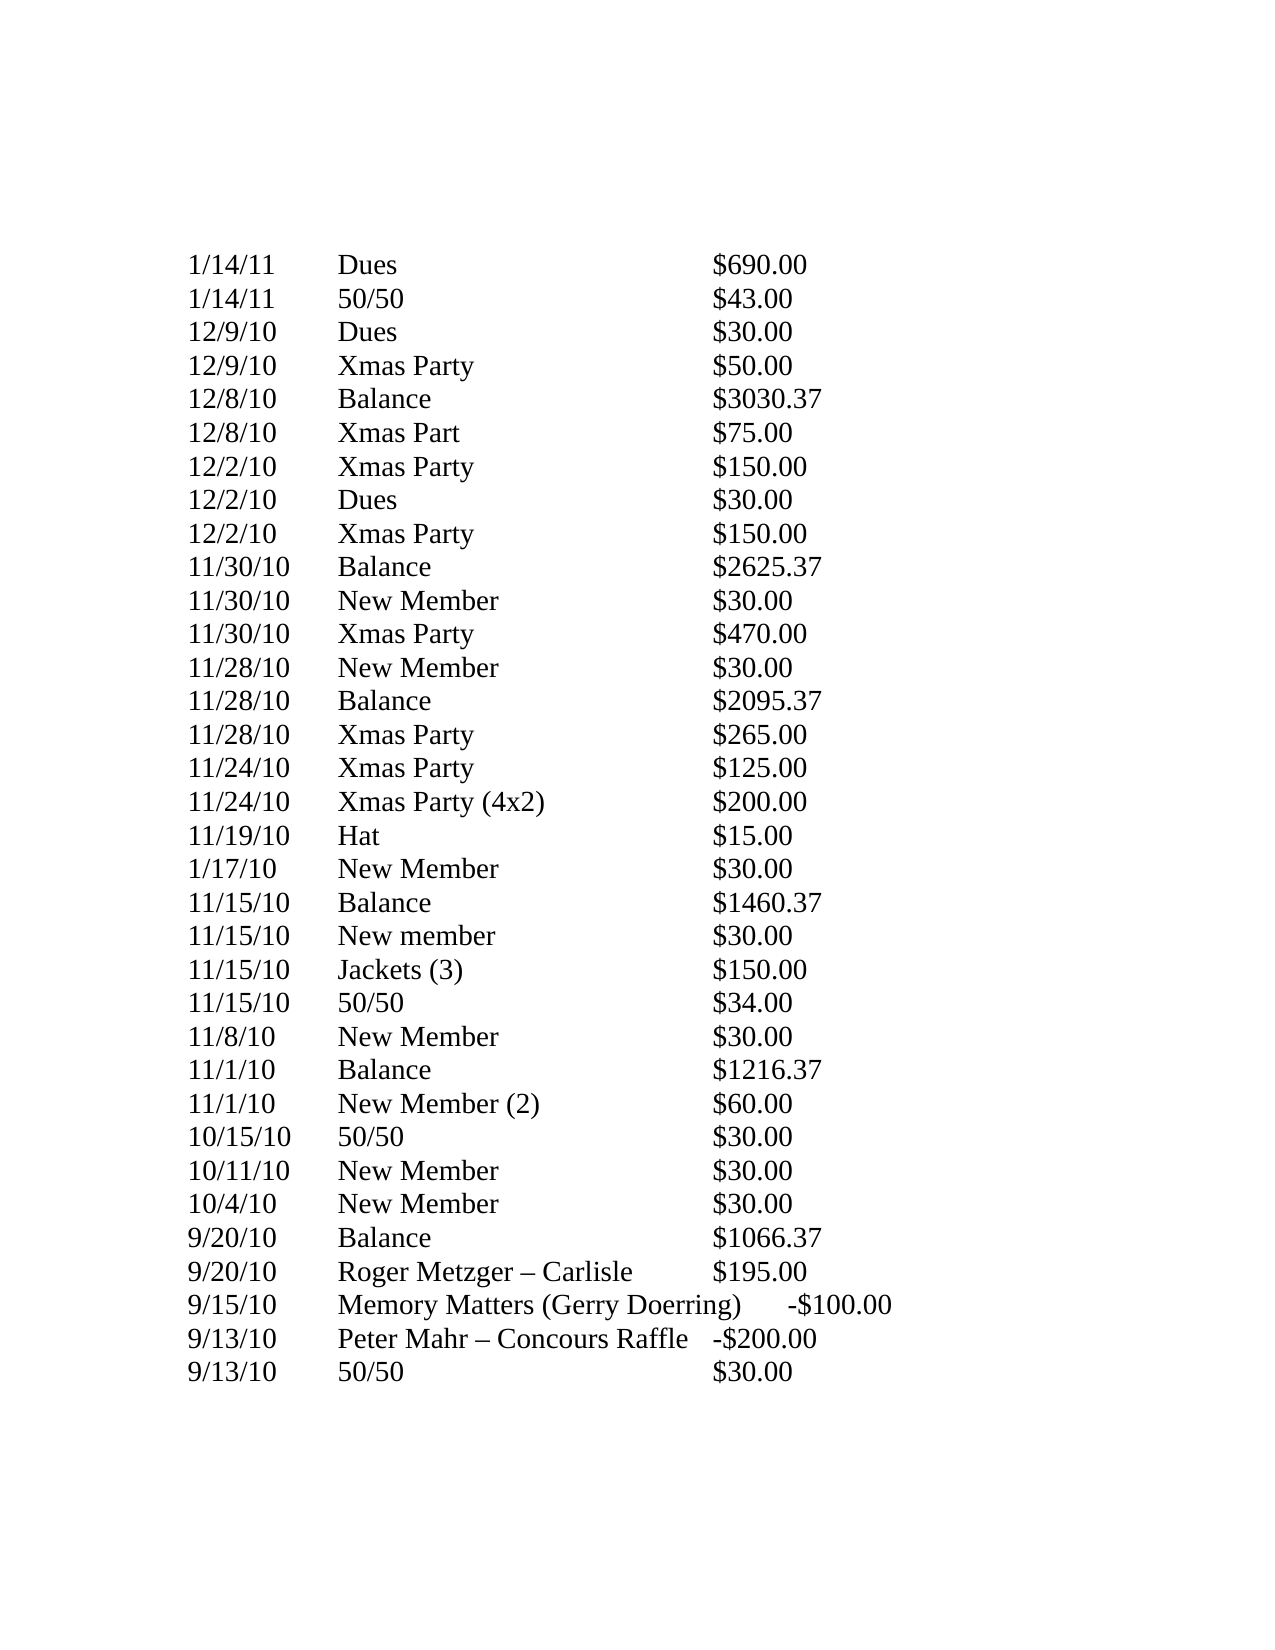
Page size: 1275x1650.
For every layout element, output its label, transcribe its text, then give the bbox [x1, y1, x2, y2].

text 12/2/10 Xmas Party $150.00 [187, 516, 1087, 549]
text 11/1/10 Balance $1216.37 [187, 1052, 1087, 1086]
text 12/8/10 Xmas Part $75.00 [187, 415, 1087, 449]
text 11/19/10 Hat $15.00 [187, 818, 1087, 851]
text 12/2/10 Xmas Party $150.00 [187, 449, 1087, 482]
text 9/20/10 Roger Metzger – Carlisle $195.00 [187, 1254, 1087, 1287]
text 11/28/10 Balance $2095.37 [187, 683, 1087, 717]
text 11/8/10 New Member $30.00 [187, 1019, 1087, 1052]
text 10/11/10 New Member $30.00 [187, 1153, 1087, 1187]
text 11/1/10 New Member (2) $60.00 [187, 1086, 1087, 1119]
text 11/30/10 New Member $30.00 [187, 583, 1087, 616]
text 9/13/10 50/50 $30.00 [187, 1354, 1087, 1388]
text 11/15/10 50/50 $34.00 [187, 985, 1087, 1019]
text 10/15/10 50/50 $30.00 [187, 1119, 1087, 1153]
text 12/8/10 Balance $3030.37 [187, 382, 1087, 415]
text 12/9/10 Dues $30.00 [187, 314, 1087, 348]
text 11/15/10 New member $30.00 [187, 918, 1087, 952]
text 11/28/10 New Member $30.00 [187, 650, 1087, 683]
text 11/24/10 Xmas Party $125.00 [187, 751, 1087, 784]
text 1/14/11 Dues $690.00 [187, 247, 1087, 281]
text 11/30/10 Xmas Party $470.00 [187, 616, 1087, 650]
text 11/24/10 Xmas Party (4x2) $200.00 [187, 784, 1087, 818]
text 1/17/10 New Member $30.00 [187, 851, 1087, 885]
text 11/28/10 Xmas Party $265.00 [187, 717, 1087, 751]
text 12/9/10 Xmas Party $50.00 [187, 348, 1087, 382]
text 1/14/11 50/50 $43.00 [187, 281, 1087, 314]
text 9/13/10 Peter Mahr – Concours Raffle -$200.00 [187, 1321, 1087, 1354]
text 9/20/10 Balance $1066.37 [187, 1220, 1087, 1254]
text 9/15/10 Memory Matters (Gerry Doerring) -$100.00 [187, 1287, 1087, 1321]
text 11/15/10 Jackets (3) $150.00 [187, 952, 1087, 985]
text 11/15/10 Balance $1460.37 [187, 885, 1087, 918]
text 12/2/10 Dues $30.00 [187, 482, 1087, 516]
text 11/30/10 Balance $2625.37 [187, 549, 1087, 583]
text 10/4/10 New Member $30.00 [187, 1187, 1087, 1220]
